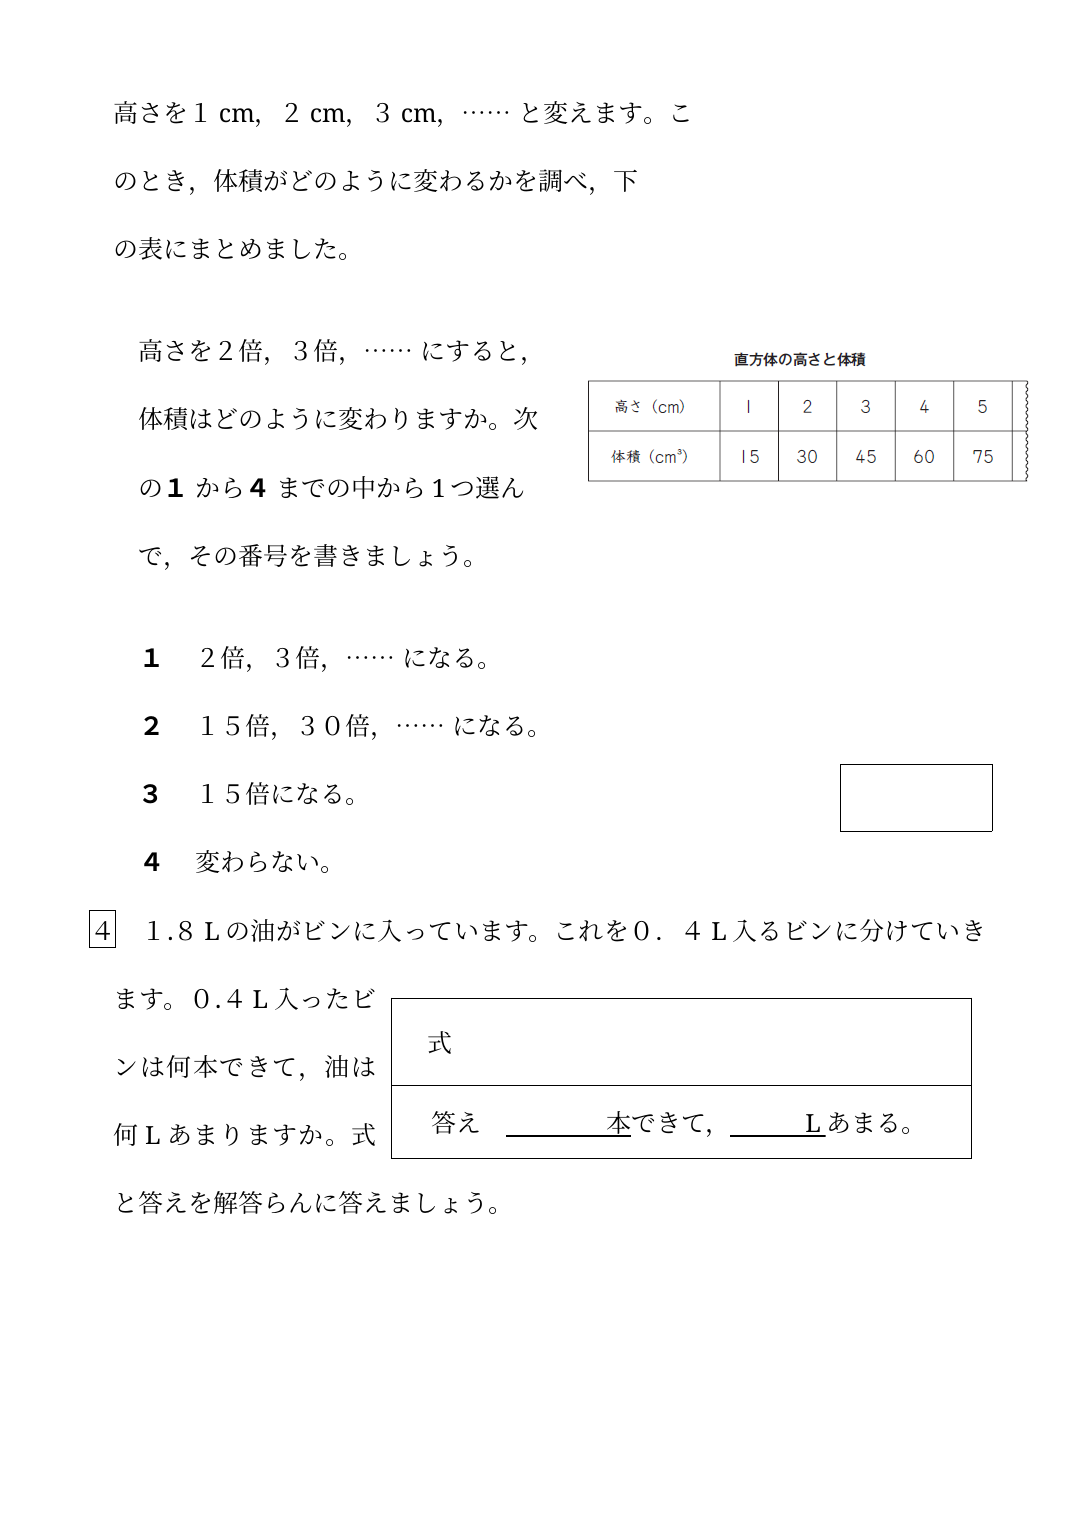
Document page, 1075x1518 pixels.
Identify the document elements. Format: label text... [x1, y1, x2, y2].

text の表にまとめました。 [89, 214, 986, 282]
text ４ 変わらない。 [89, 827, 986, 895]
text ４ １.８Lの油がビンに入っています。これを０．４L入るビンに分けていきます。０.４L入ったビンは何本できて，油は何Lあまりますか。式と答えを解答らんに答えましょう。 [89, 895, 986, 1236]
text のとき，体積がどのように変わるかを調べ，下 [89, 146, 986, 214]
text １ ２倍，３倍，…… になる。 [89, 623, 986, 691]
table_cell 答え 本できて， Lあまる。 [392, 1086, 971, 1158]
text 高さを１cm，２cm，３cm，…… と変えます。こ [89, 78, 986, 146]
text 高さを２倍，３倍，…… にすると， [89, 316, 986, 384]
text で，その番号を書きましょう。 [89, 520, 986, 588]
table_header 式 [392, 999, 971, 1085]
text の１ から４ までの中から1つ選ん [89, 452, 986, 520]
text ３ １５倍になる。 [89, 759, 986, 827]
text ２ １５倍，３０倍，…… になる。 [89, 691, 986, 759]
text 体積はどのように変わりますか。次 [89, 384, 570, 452]
picture [570, 343, 1039, 486]
